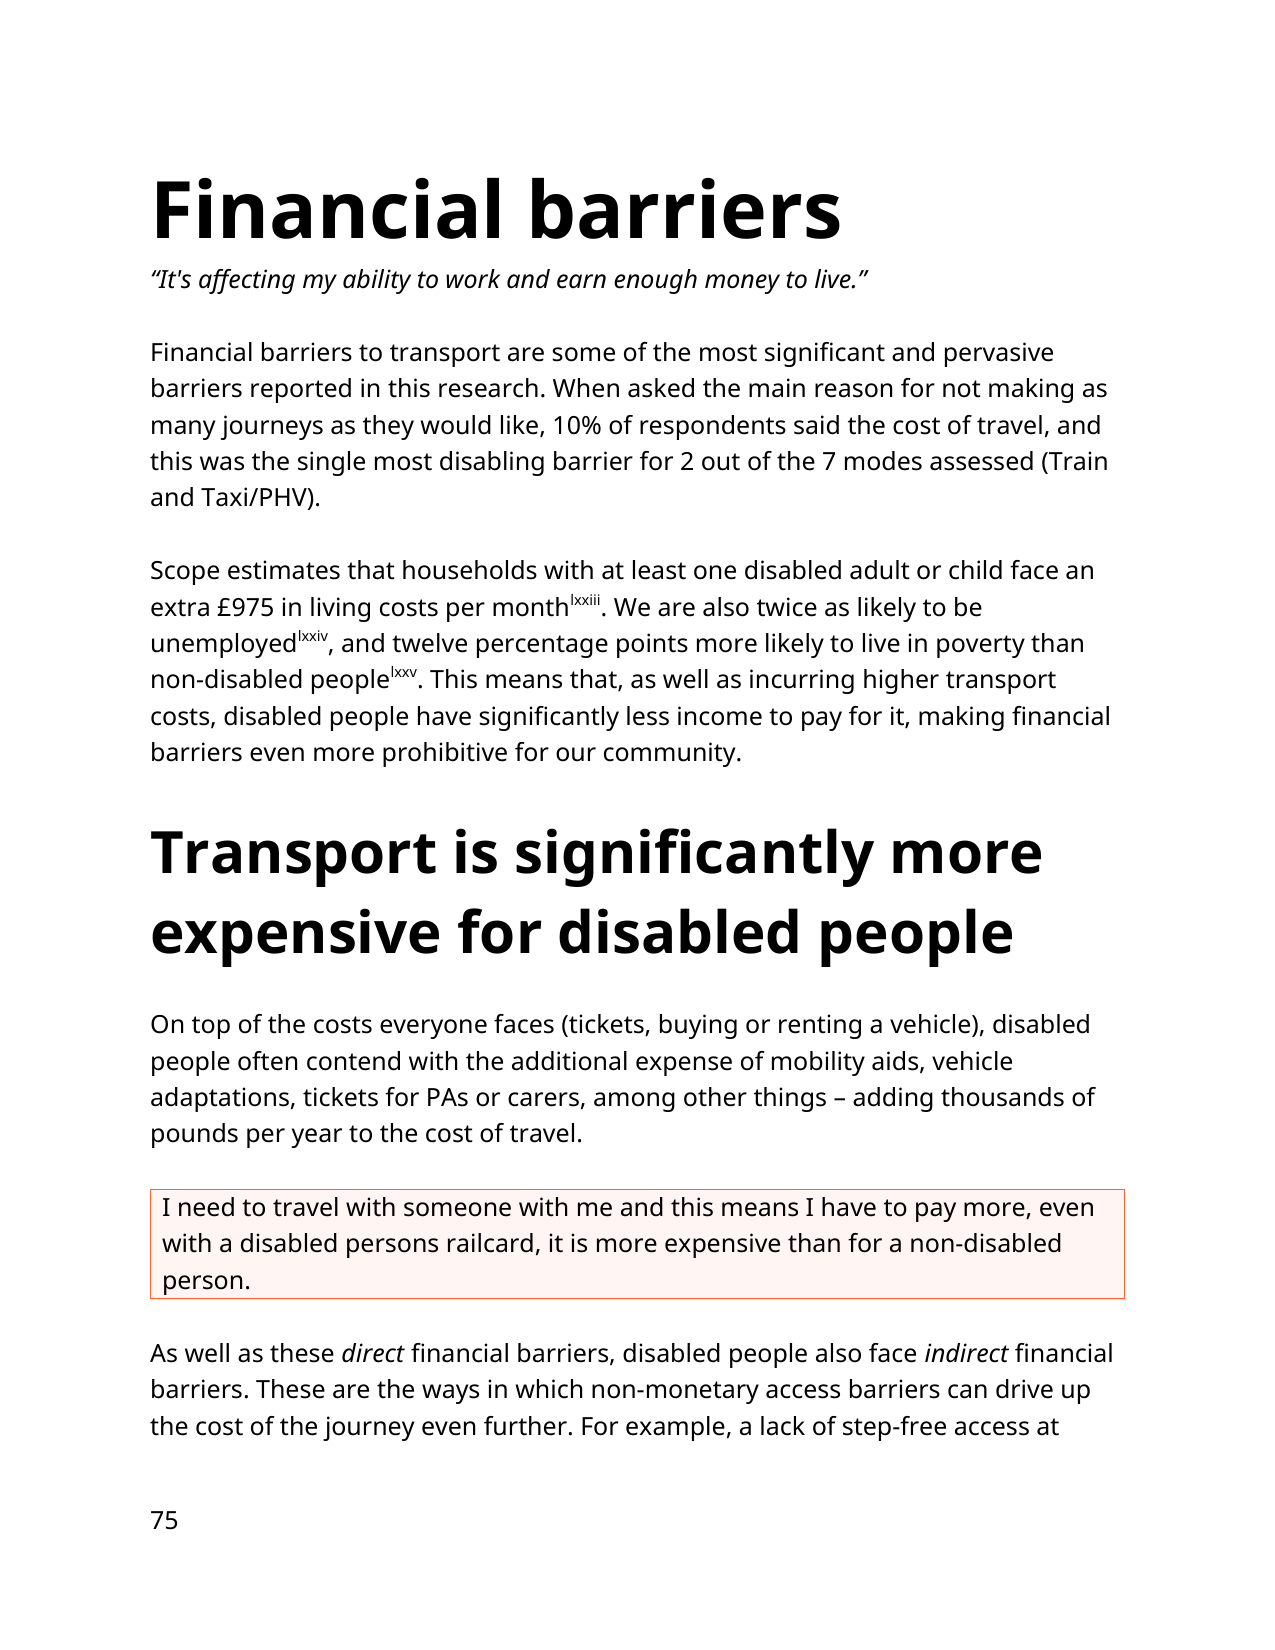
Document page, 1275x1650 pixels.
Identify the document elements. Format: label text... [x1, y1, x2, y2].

subtitle Transport is significantly more expensive for disabled people [150, 811, 1125, 970]
text Scope estimates that households with at least one disabled adult or child face an extra £975 in living costs per month. We are also twice as likely to be unemployed, and twelve percentage points more likely to live in poverty than non-disabled people. This means that, as well as incurring higher transport costs, disabled people have significantly less income to pay for it, making financial barriers even more prohibitive for our community. [150, 553, 1125, 769]
text On top of the costs everyone faces (tickets, buying or renting a vehicle), disabled people often contend with the additional expense of mobility aids, vehicle adaptations, tickets for PAs or carers, among other things – adding thousands of pounds per year to the cost of travel. [150, 1007, 1125, 1150]
table_header I need to travel with someone with me and this means I have to pay more, even with a disabled persons railcard, it is more expensive than for a non-disabled person. [151, 1190, 1124, 1298]
text Financial barriers to transport are some of the most significant and pervasive barriers reported in this research. When asked the main reason for not making as many journeys as they would like, 10% of respondents said the cost of travel, and this was the single most disabling barrier for 2 out of the 7 modes assessed (Train and Taxi/PHV). [150, 335, 1125, 514]
subtitle Financial barriers [150, 154, 1125, 262]
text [150, 1336, 1125, 1442]
text “It's affecting my ability to work and earn enough money to live.” [150, 262, 1125, 296]
